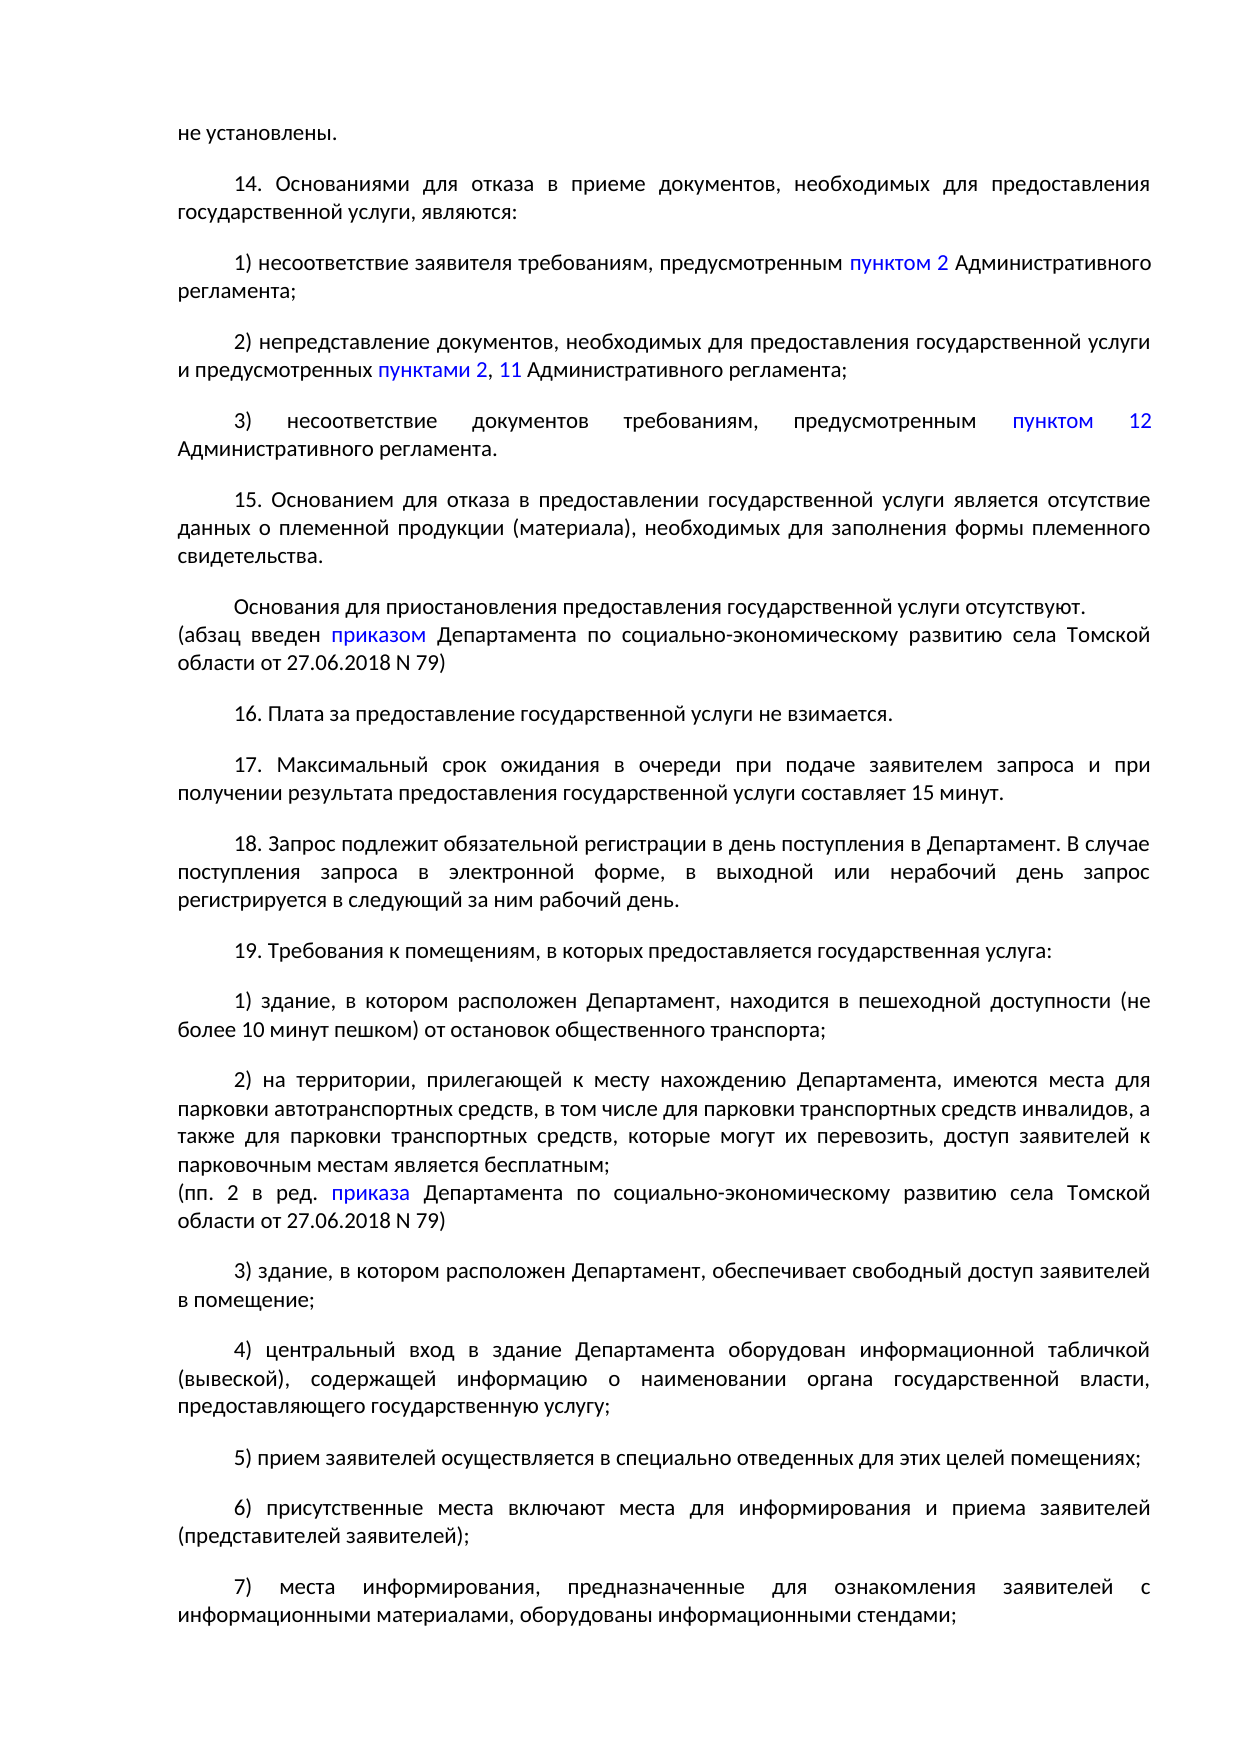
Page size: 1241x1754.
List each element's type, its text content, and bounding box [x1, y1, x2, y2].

text 15. Основанием для отказа в предоставлении государственной услуги является отсутствие данных о племенной продукции (материала), необходимых для заполнения формы племенного свидетельства. [177, 485, 1152, 569]
text Основания для приостановления предоставления государственной услуги отсутствуют. [177, 592, 1152, 620]
text 18. Запрос подлежит обязательной регистрации в день поступления в Департамент. В случае поступления запроса в электронной форме, в выходной или нерабочий день запрос регистрируется в следующий за ним рабочий день. [177, 829, 1152, 913]
text 16. Плата за предоставление государственной услуги не взимается. [177, 699, 1152, 727]
text 2) на территории, прилегающей к месту нахождению Департамента, имеются места для парковки автотранспортных средств, в том числе для парковки транспортных средств инвалидов, а также для парковки транспортных средств, которые могут их перевозить, доступ заявителей к парковочным местам является бесплатным; [177, 1066, 1152, 1178]
text 3) здание, в котором расположен Департамент, обеспечивает свободный доступ заявителей в помещение; [177, 1257, 1152, 1313]
text 4) центральный вход в здание Департамента оборудован информационной табличкой (вывеской), содержащей информацию о наименовании органа государственной власти, предоставляющего государственную услугу; [177, 1336, 1152, 1420]
text (пп. 2 в ред. приказа Департамента по социально-экономическому развитию села Томской области от 27.06.2018 N 79) [177, 1178, 1152, 1234]
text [177, 118, 1152, 146]
text 7) места информирования, предназначенные для ознакомления заявителей с информационными материалами, оборудованы информационными стендами; [177, 1572, 1152, 1628]
text 1) несоответствие заявителя требованиям, предусмотренным пунктом 2 Административного регламента; [177, 248, 1152, 304]
text 2) непредставление документов, необходимых для предоставления государственной услуги и предусмотренных пунктами 2, 11 Административного регламента; [177, 327, 1152, 383]
text 17. Максимальный срок ожидания в очереди при подаче заявителем запроса и при получении результата предоставления государственной услуги составляет 15 минут. [177, 750, 1152, 806]
text 6) присутственные места включают места для информирования и приема заявителей (представителей заявителей); [177, 1493, 1152, 1549]
text 19. Требования к помещениям, в которых предоставляется государственная услуга: [177, 936, 1152, 964]
text 5) прием заявителей осуществляется в специально отведенных для этих целей помещениях; [177, 1443, 1152, 1471]
text 3) несоответствие документов требованиям, предусмотренным пунктом 12 Административного регламента. [177, 406, 1152, 462]
text 14. Основаниями для отказа в приеме документов, необходимых для предоставления государственной услуги, являются: [177, 169, 1152, 225]
text (абзац введен приказом Департамента по социально-экономическому развитию села Томской области от 27.06.2018 N 79) [177, 620, 1152, 676]
text 1) здание, в котором расположен Департамент, находится в пешеходной доступности (не более 10 минут пешком) от остановок общественного транспорта; [177, 987, 1152, 1043]
